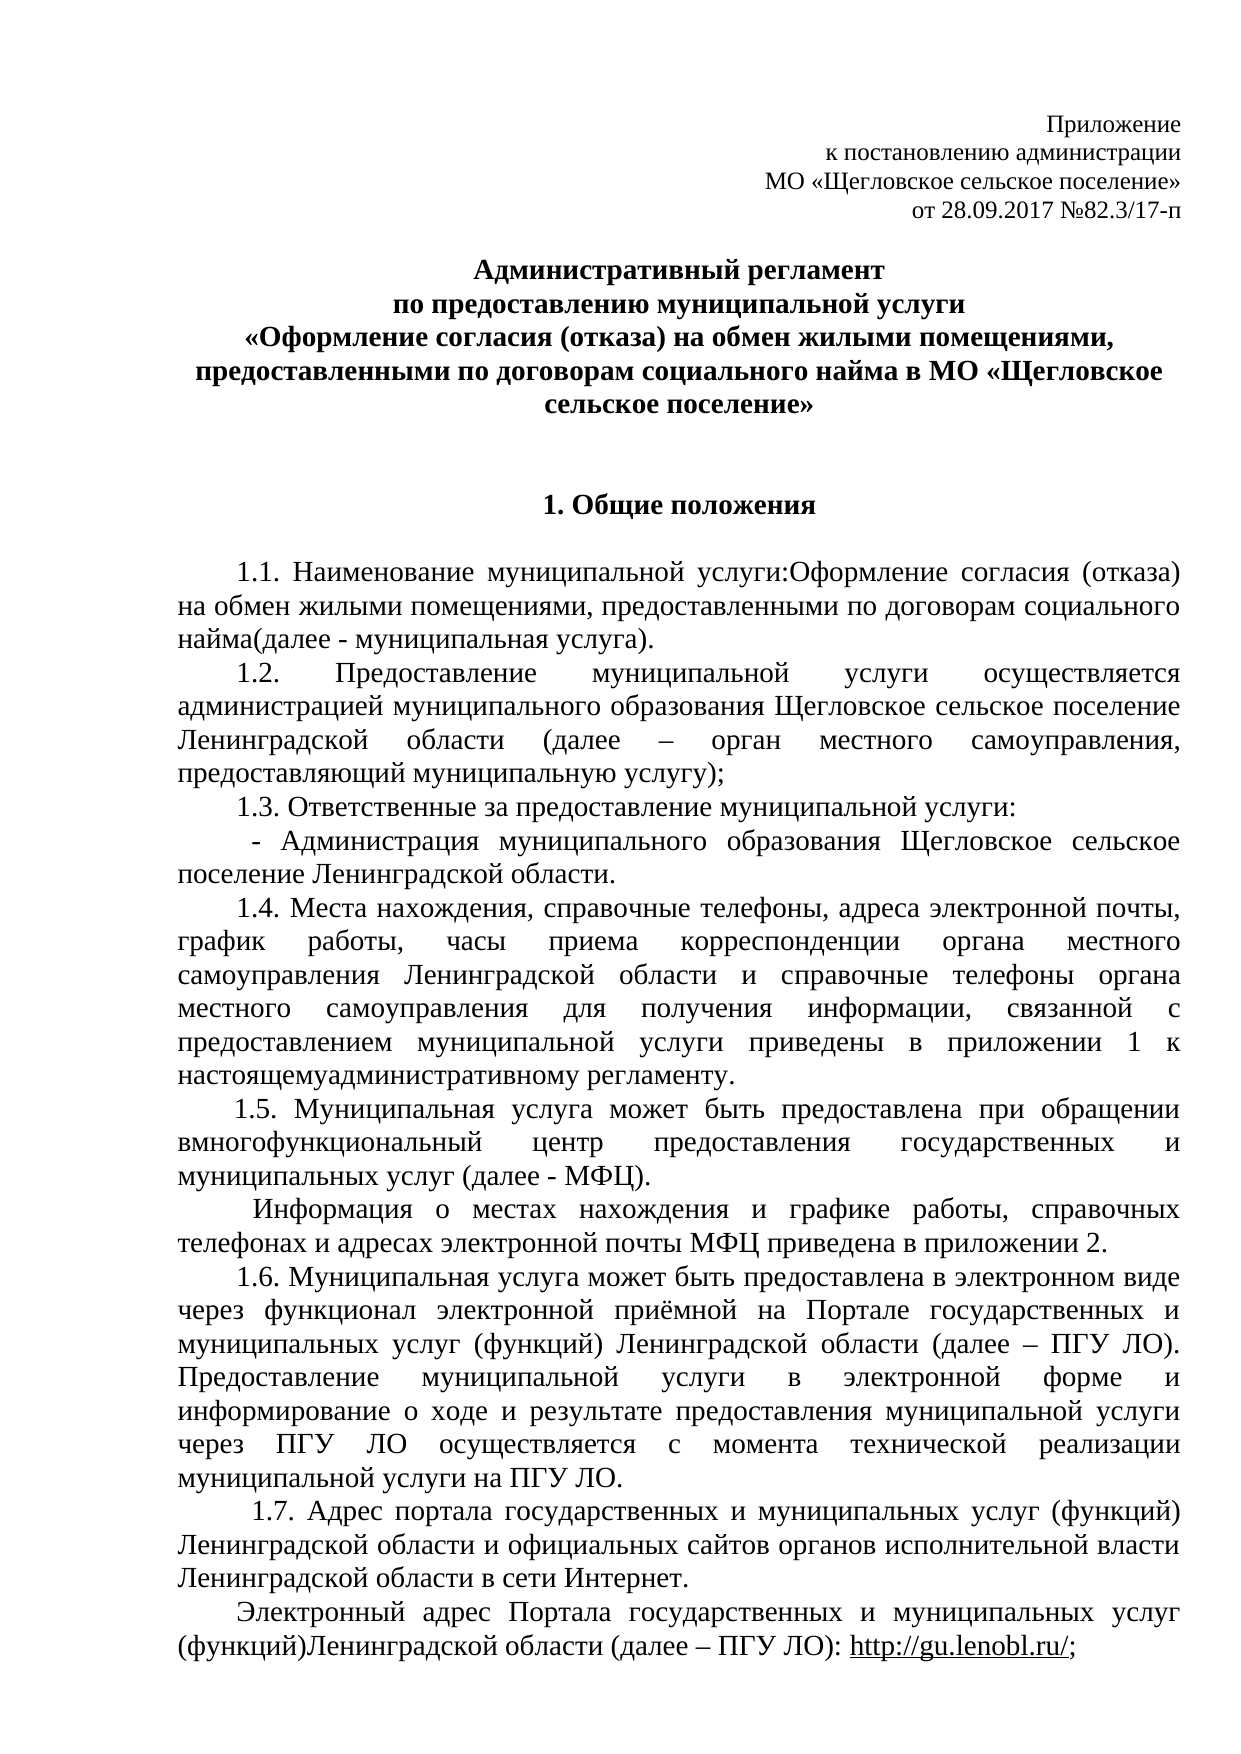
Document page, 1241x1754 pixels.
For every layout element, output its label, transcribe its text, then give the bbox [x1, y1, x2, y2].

text 1.5. Муниципальная услуга может быть предоставлена при обращении вмногофункциональный центр предоставления государственных и муниципальных услуг (далее - МФЦ). [177, 1091, 1181, 1192]
title «Оформление согласия (отказа) на обмен жилыми помещениями, предоставленными по договорам социального найма в МО «Щегловское сельское поселение» [177, 319, 1181, 420]
text 1. Общие положения [177, 487, 1181, 521]
text Приложение [177, 109, 1181, 137]
text к постановлению администрации [177, 137, 1181, 166]
text 1.7. Адрес портала государственных и муниципальных услуг (функций) Ленинградской области и официальных сайтов органов исполнительной власти Ленинградской области в сети Интернет. [177, 1493, 1181, 1594]
text от 28.09.2017 №82.3/17-п [177, 195, 1181, 224]
text Административный регламент [177, 252, 1181, 286]
text по предоставлению муниципальной услуги [177, 286, 1181, 319]
list 1.2. Предоставление муниципальной услуги осуществляется администрацией муниципального образования Щегловское сельское поселение Ленинградской области (далее – орган местного самоуправления, предоставляющий муниципальную услугу); [177, 655, 1181, 789]
text Электронный адрес Портала государственных и муниципальных услуг (функций)Ленинградской области (далее – ПГУ ЛО): http://gu.lenobl.ru/; [177, 1594, 1181, 1661]
text 1.4. Места нахождения, справочные телефоны, адреса электронной почты, график работы, часы приема корреспонденции органа местного самоуправления Ленинградской области и справочные телефоны органа местного самоуправления для получения информации, связанной с предоставлением муниципальной услуги приведены в приложении 1 к настоящемуадминистративному регламенту. [177, 890, 1181, 1091]
text МО «Щегловское сельское поселение» [177, 166, 1181, 195]
text 1.3. Ответственные за предоставление муниципальной услуги: [177, 789, 1181, 823]
text 1.1. Наименование муниципальной услуги:Оформление согласия (отказа) на обмен жилыми помещениями, предоставленными по договорам социального найма(далее - муниципальная услуга). [177, 554, 1181, 655]
text Информация о местах нахождения и графике работы, справочных телефонах и адресах электронной почты МФЦ приведена в приложении 2. [177, 1192, 1181, 1259]
text 1.6. Муниципальная услуга может быть предоставлена в электронном виде через функционал электронной приёмной на Портале государственных и муниципальных услуг (функций) Ленинградской области (далее – ПГУ ЛО). Предоставление муниципальной услуги в электронной форме и информирование о ходе и результате предоставления муниципальной услуги через ПГУ ЛО осуществляется с момента технической реализации муниципальной услуги на ПГУ ЛО. [177, 1259, 1181, 1493]
text - Администрация муниципального образования Щегловское сельское поселение Ленинградской области. [177, 823, 1181, 890]
